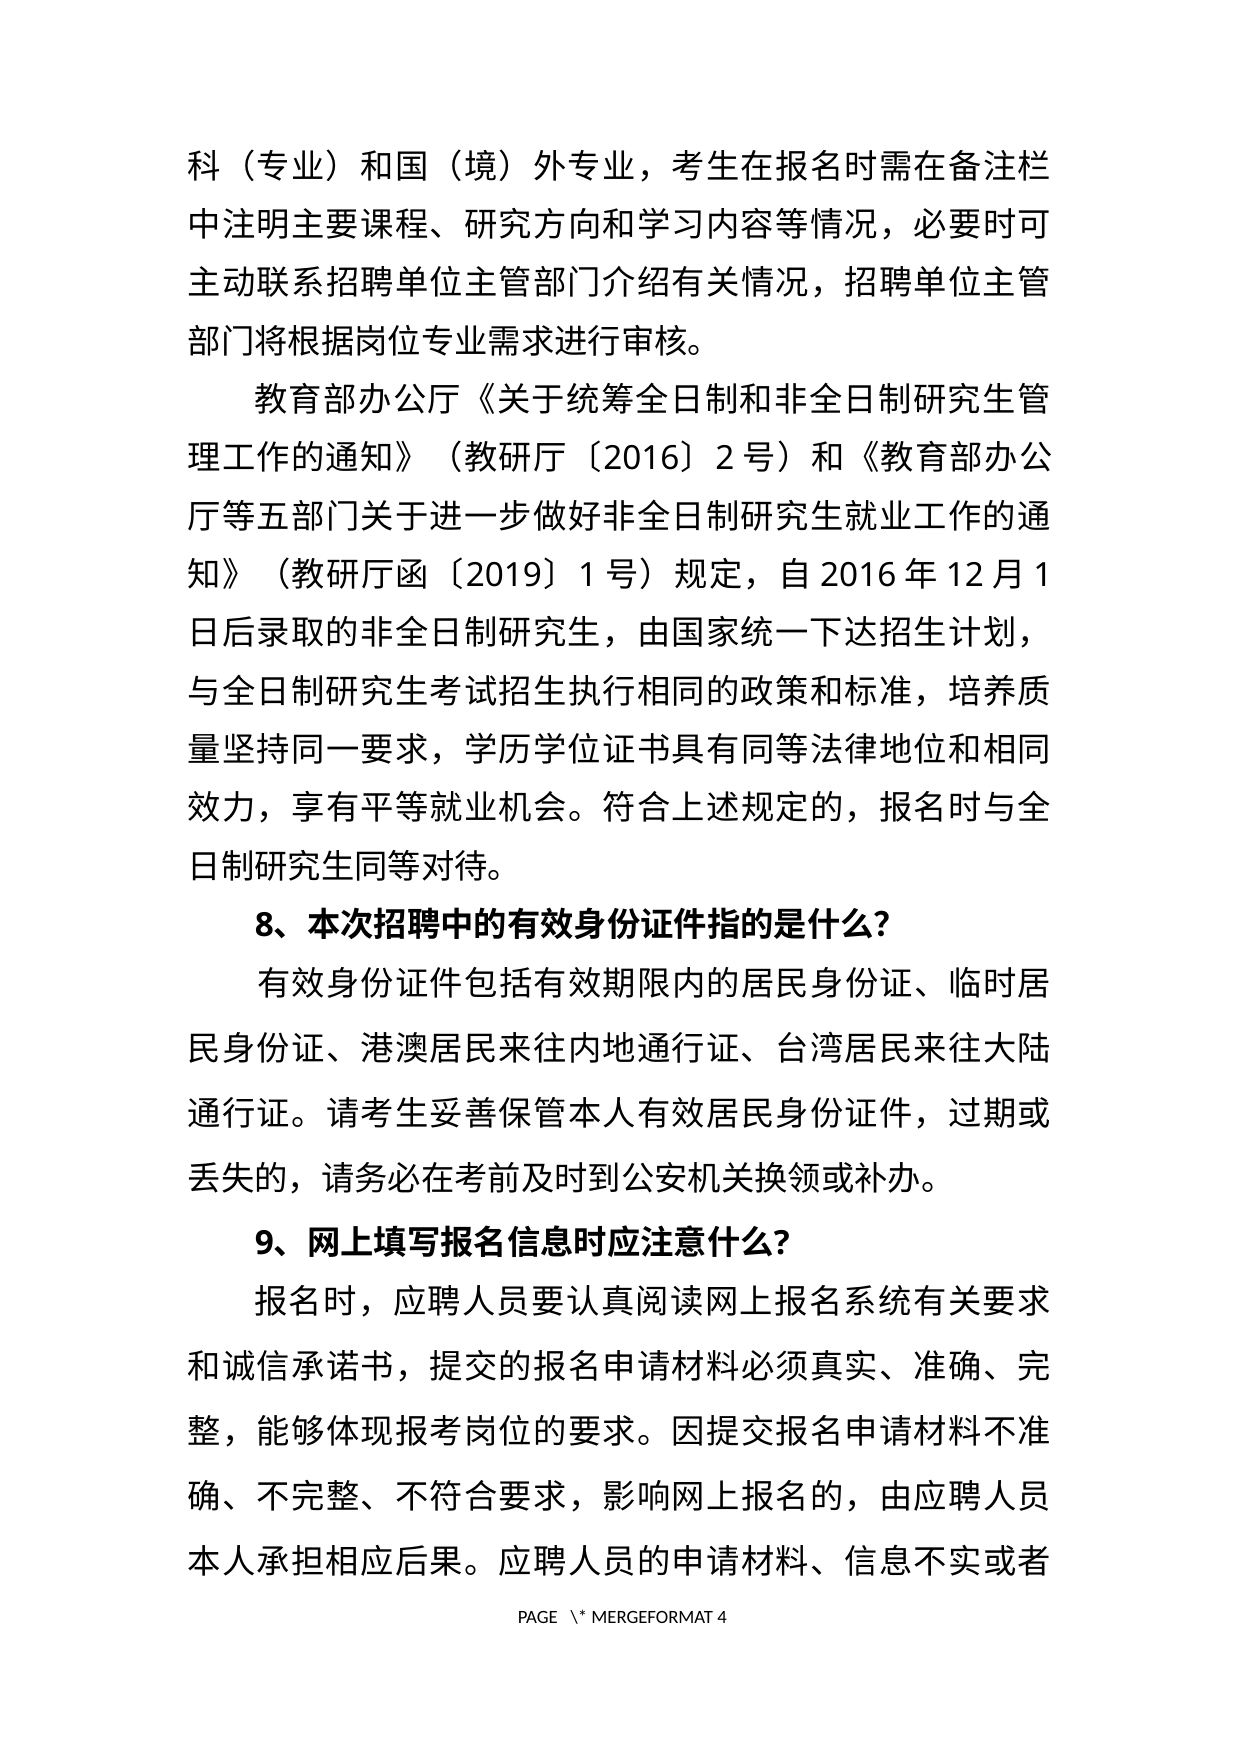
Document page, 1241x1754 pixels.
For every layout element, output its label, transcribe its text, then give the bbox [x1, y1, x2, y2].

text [187, 1266, 1053, 1591]
text 8、本次招聘中的有效身份证件指的是什么？ [187, 890, 1053, 948]
text 教育部办公厅《关于统筹全日制和非全日制研究生管理工作的通知》（教研厅〔2016〕2号）和《教育部办公厅等五部门关于进一步做好非全日制研究生就业工作的通知》（教研厅函〔2019〕1号）规定，自2016年12月1日后录取的非全日制研究生，由国家统一下达招生计划，与全日制研究生考试招生执行相同的政策和标准，培养质量坚持同一要求，学历学位证书具有同等法律地位和相同效力，享有平等就业机会。符合上述规定的，报名时与全日制研究生同等对待。 [187, 365, 1053, 890]
text 9、网上填写报名信息时应注意什么? [187, 1208, 1053, 1266]
text 有效身份证件包括有效期限内的居民身份证、临时居民身份证、港澳居民来往内地通行证、台湾居民来往大陆通行证。请考生妥善保管本人有效居民身份证件，过期或丢失的，请务必在考前及时到公安机关换领或补办。 [187, 948, 1053, 1208]
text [187, 131, 1053, 365]
